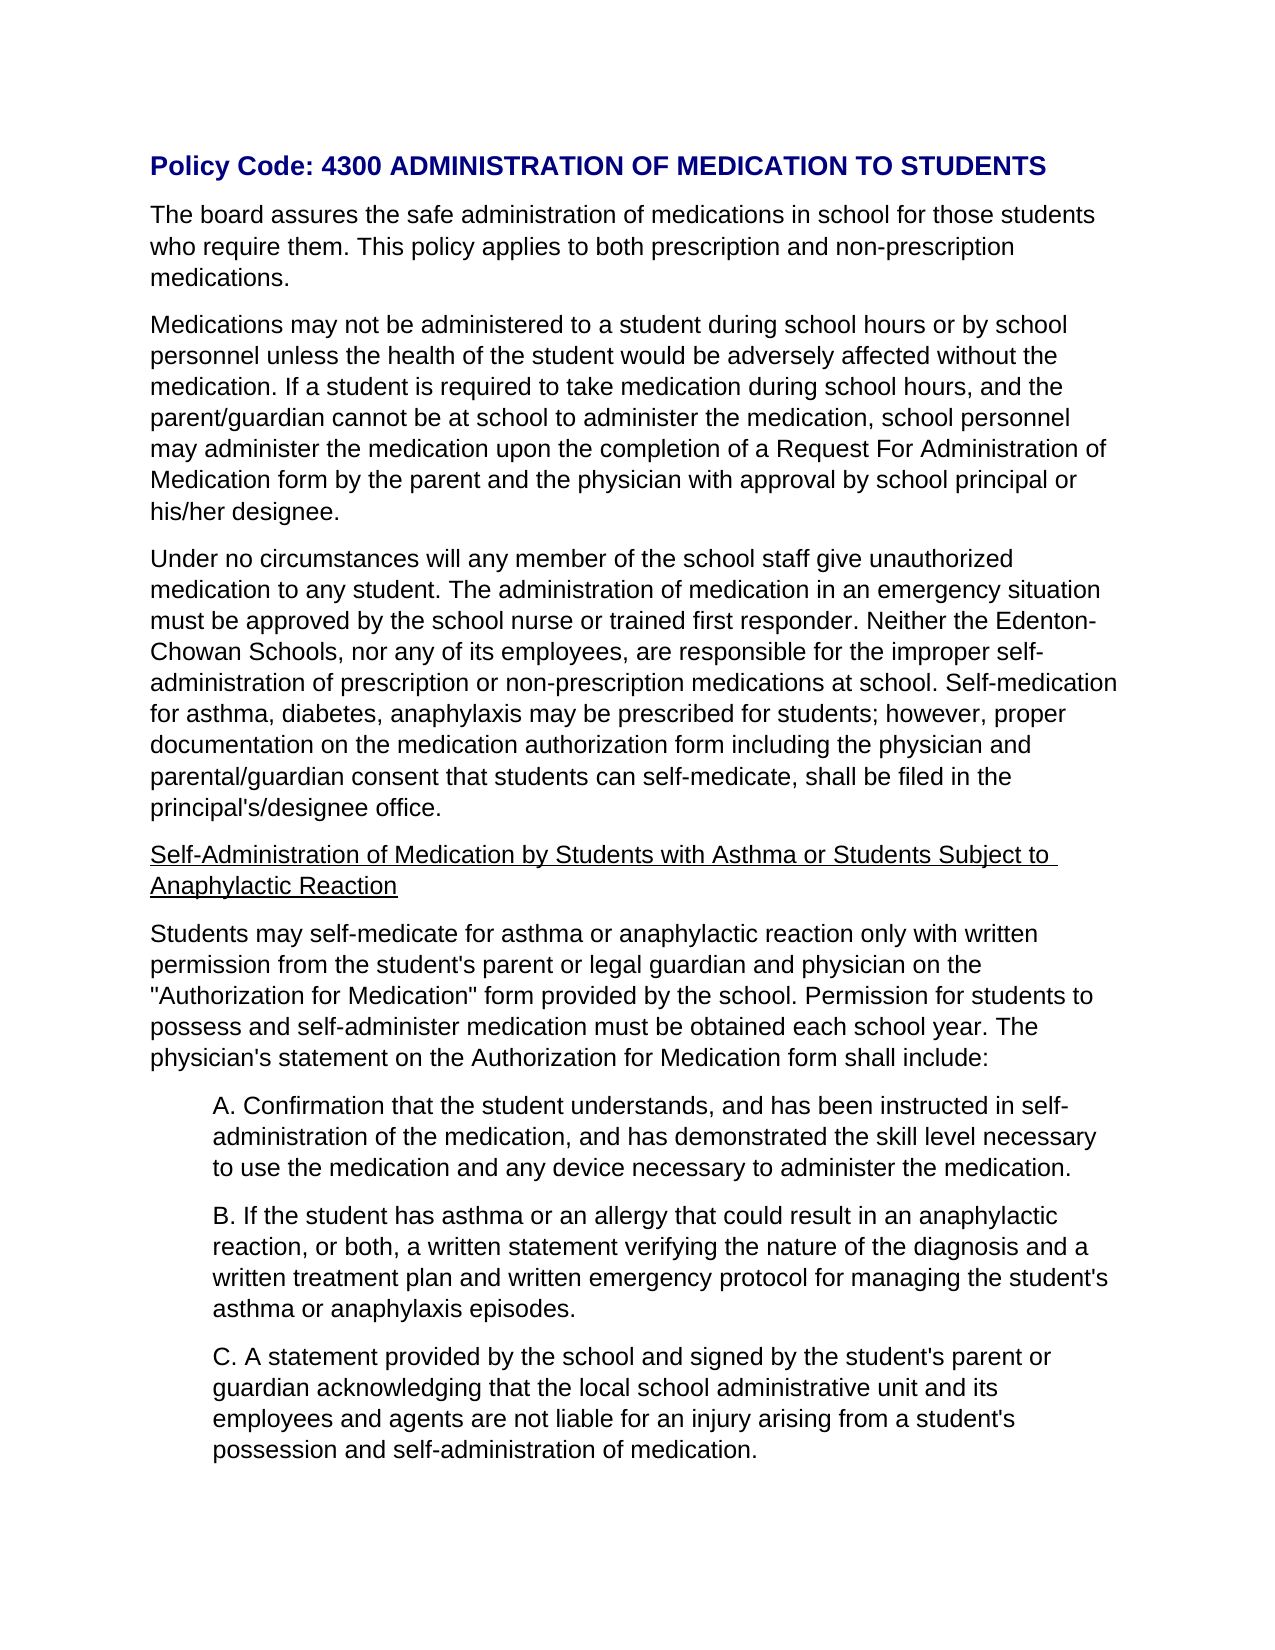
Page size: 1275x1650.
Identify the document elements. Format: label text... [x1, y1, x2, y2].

text Self-Administration of Medication by Students with Asthma or Students Subject to Anaphylactic Reaction [150, 840, 1125, 900]
text A. Confirmation that the student understands, and has been instructed in self-administration of the medication, and has demonstrated the skill level necessary to use the medication and any device necessary to administer the medication. [212, 1091, 1125, 1182]
text Under no circumstances will any member of the school staff give unauthorized medication to any student. The administration of medication in an emergency situation must be approved by the school nurse or trained first responder. Neither the Edenton-Chowan Schools, nor any of its employees, are responsible for the improper self-administration of prescription or non-prescription medications at school. Self-medication for asthma, diabetes, anaphylaxis may be prescribed for students; however, proper documentation on the medication authorization form including the physician and parental/guardian consent that students can self-medicate, shall be filed in the principal's/designee office. [150, 544, 1125, 821]
text B. If the student has asthma or an allergy that could result in an anaphylactic reaction, or both, a written statement verifying the nature of the diagnosis and a written treatment plan and written emergency protocol for managing the student's asthma or anaphylaxis episodes. [212, 1201, 1125, 1322]
text Policy Code: 4300 ADMINISTRATION OF MEDICATION TO STUDENTS [150, 150, 1125, 181]
text The board assures the safe administration of medications in school for those students who require them. This policy applies to both prescription and non-prescription medications. [150, 200, 1125, 291]
text Medications may not be administered to a student during school hours or by school personnel unless the health of the student would be adversely affected without the medication. If a student is required to take medication during school hours, and the parent/guardian cannot be at school to administer the medication, school personnel may administer the medication upon the completion of a Request For Administration of Medication form by the parent and the physician with approval by school principal or his/her designee. [150, 310, 1125, 525]
text C. A statement provided by the school and signed by the student's parent or guardian acknowledging that the local school administrative unit and its employees and agents are not liable for an injury arising from a student's possession and self-administration of medication. [212, 1341, 1125, 1463]
text Students may self-medicate for asthma or anaphylactic reaction only with written permission from the student's parent or legal guardian and physician on the "Authorization for Medication" form provided by the school. Permission for students to possess and self-administer medication must be obtained each school year. The physician's statement on the Authorization for Medication form shall include: [150, 919, 1125, 1072]
